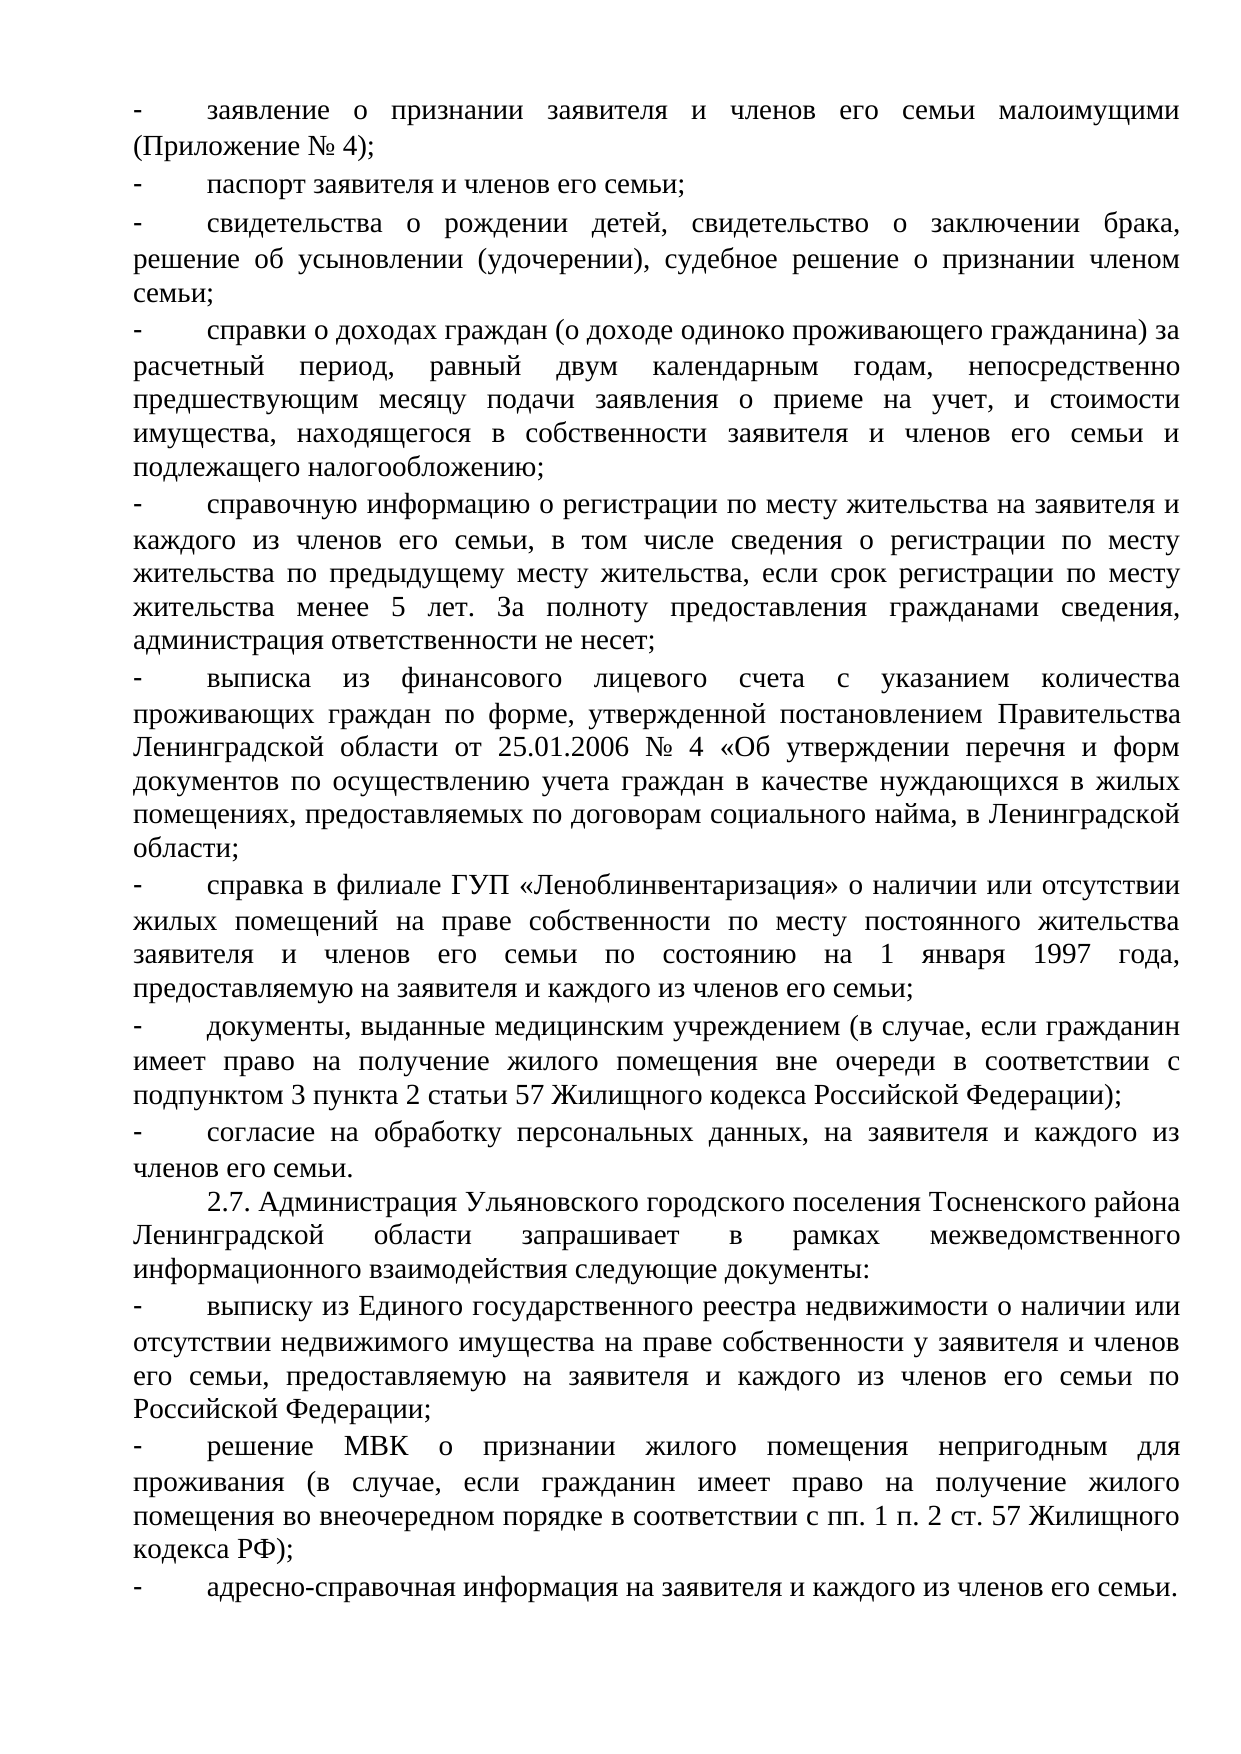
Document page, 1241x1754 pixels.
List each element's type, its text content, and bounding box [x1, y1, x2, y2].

list выписка из финансового лицевого счета с указанием количества проживающих граждан по форме, утвержденной постановлением Правительства Ленинградской области от 25.01.2006 № 4 «Об утверждении перечня и форм документов по осуществлению учета граждан в качестве нуждающихся в жилых помещениях, предоставляемых по договорам социального найма, в Ленинградской области; [133, 656, 1181, 863]
list заявление о признании заявителя и членов его семьи малоимущими (Приложение № 4); [133, 89, 1181, 162]
list согласие на обработку персональных данных, на заявителя и каждого из членов его семьи. [133, 1111, 1181, 1184]
list паспорт заявителя и членов его семьи; [133, 162, 1181, 202]
list выписку из Единого государственного реестра недвижимости о наличии или отсутствии недвижимого имущества на праве собственности у заявителя и членов его семьи, предоставляемую на заявителя и каждого из членов его семьи по Российской Федерации; [133, 1284, 1181, 1425]
list адресно-справочная информация на заявителя и каждого из членов его семьи. [133, 1565, 1181, 1605]
list свидетельства о рождении детей, свидетельство о заключении брака, решение об усыновлении (удочерении), судебное решение о признании членом семьи; [133, 202, 1181, 308]
list справочную информацию о регистрации по месту жительства на заявителя и каждого из членов его семьи, в том числе сведения о регистрации по месту жительства по предыдущему месту жительства, если срок регистрации по месту жительства менее 5 лет. За полноту предоставления гражданами сведения, администрация ответственности не несет; [133, 482, 1181, 656]
list документы, выданные медицинским учреждением (в случае, если гражданин имеет право на получение жилого помещения вне очереди в соответствии с подпунктом 3 пункта 2 статьи 57 Жилищного кодекса Российской Федерации); [133, 1004, 1181, 1111]
list справки о доходах граждан (о доходе одиноко проживающего гражданина) за расчетный период, равный двум календарным годам, непосредственно предшествующим месяцу подачи заявления о приеме на учет, и стоимости имущества, находящегося в собственности заявителя и членов его семьи и подлежащего налогообложению; [133, 308, 1181, 482]
list справка в филиале ГУП «Леноблинвентаризация» о наличии или отсутствии жилых помещений на праве собственности по месту постоянного жительства заявителя и членов его семьи по состоянию на 1 января 1997 года, предоставляемую на заявителя и каждого из членов его семьи; [133, 863, 1181, 1004]
text 2.7. Администрация Ульяновского городского поселения Тосненского района Ленинградской области запрашивает в рамках межведомственного информационного взаимодействия следующие документы: [133, 1184, 1181, 1284]
list решение МВК о признании жилого помещения непригодным для проживания (в случае, если гражданин имеет право на получение жилого помещения во внеочередном порядке в соответствии с пп. 1 п. 2 ст. 57 Жилищного кодекса РФ); [133, 1425, 1181, 1565]
